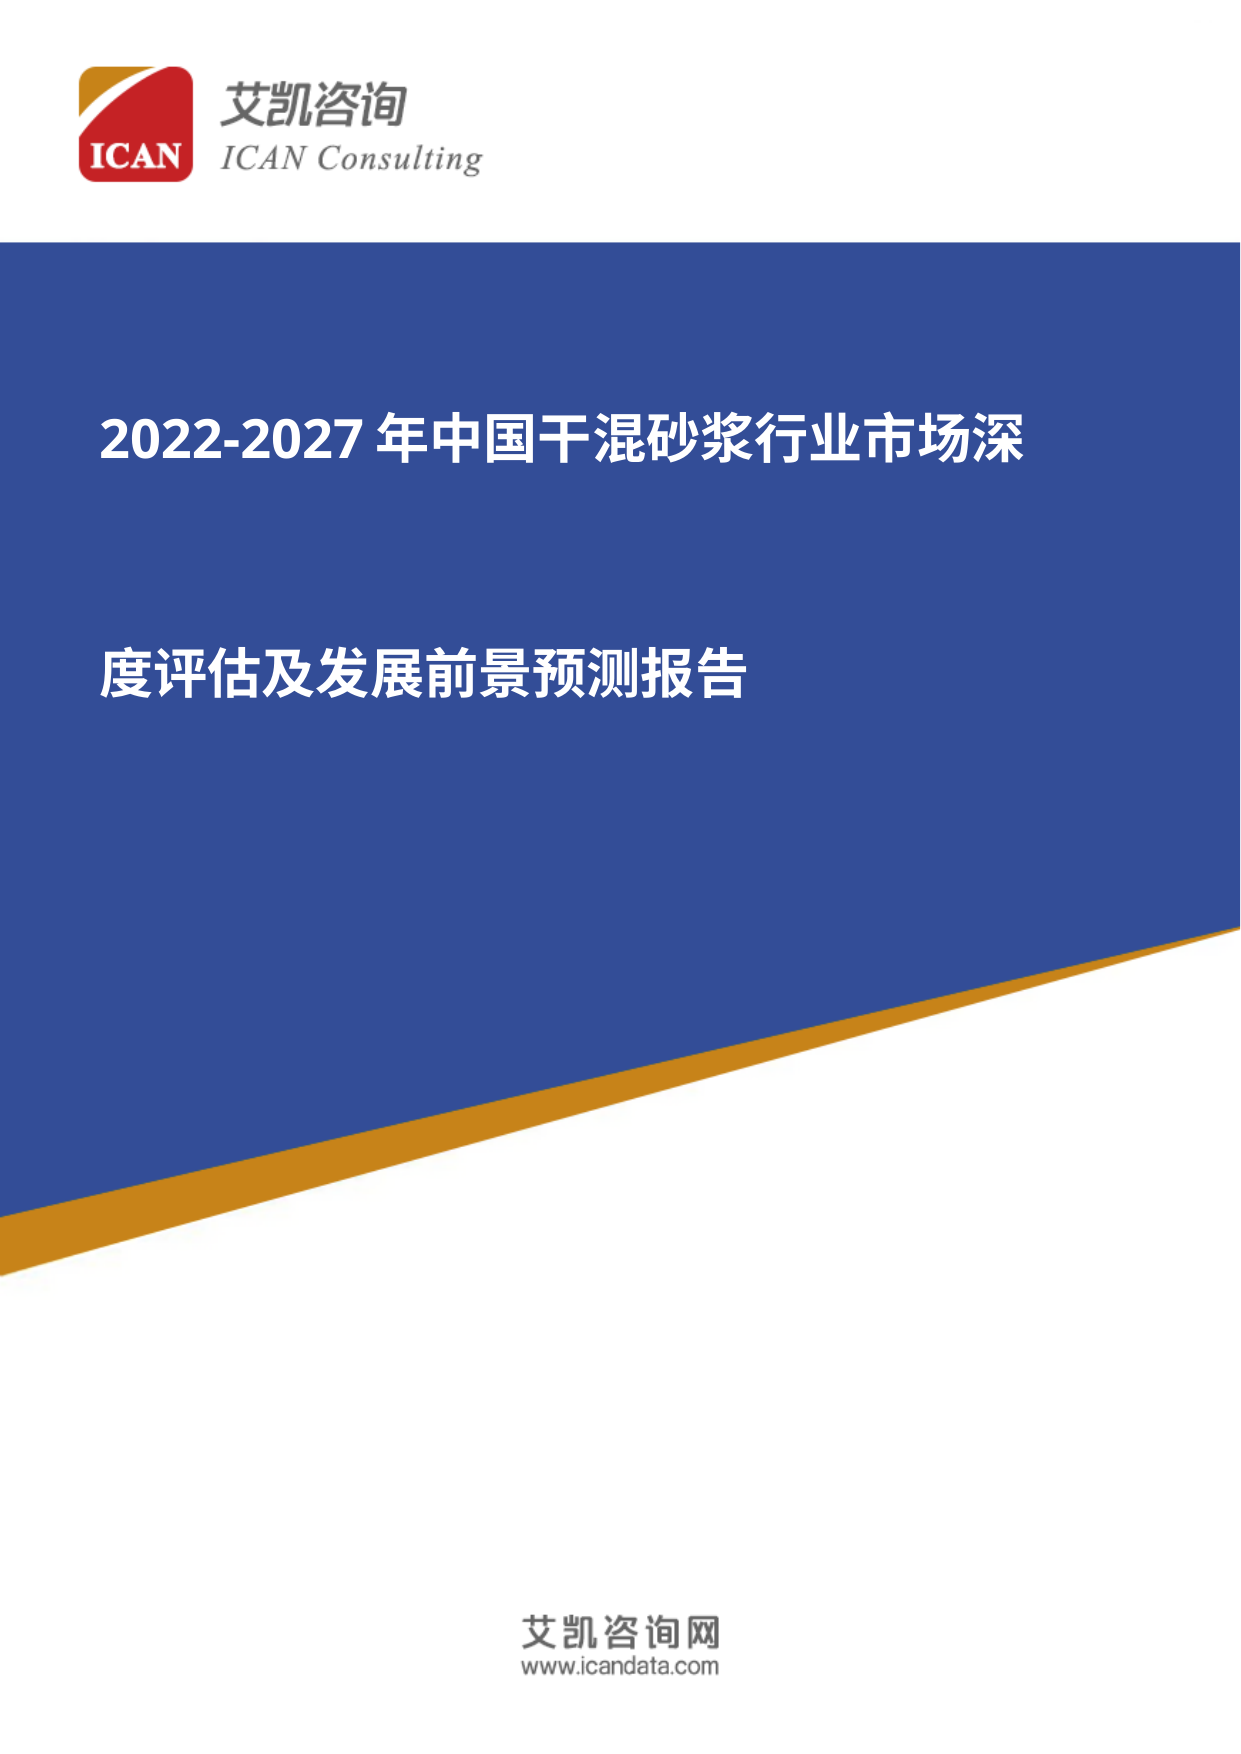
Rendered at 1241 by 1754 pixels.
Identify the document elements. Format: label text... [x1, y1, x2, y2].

picture [0, 5, 1241, 1754]
subtitle 2022-2027年中国干混砂浆行业市场深度评估及发展前景预测报告 [99, 386, 1053, 718]
